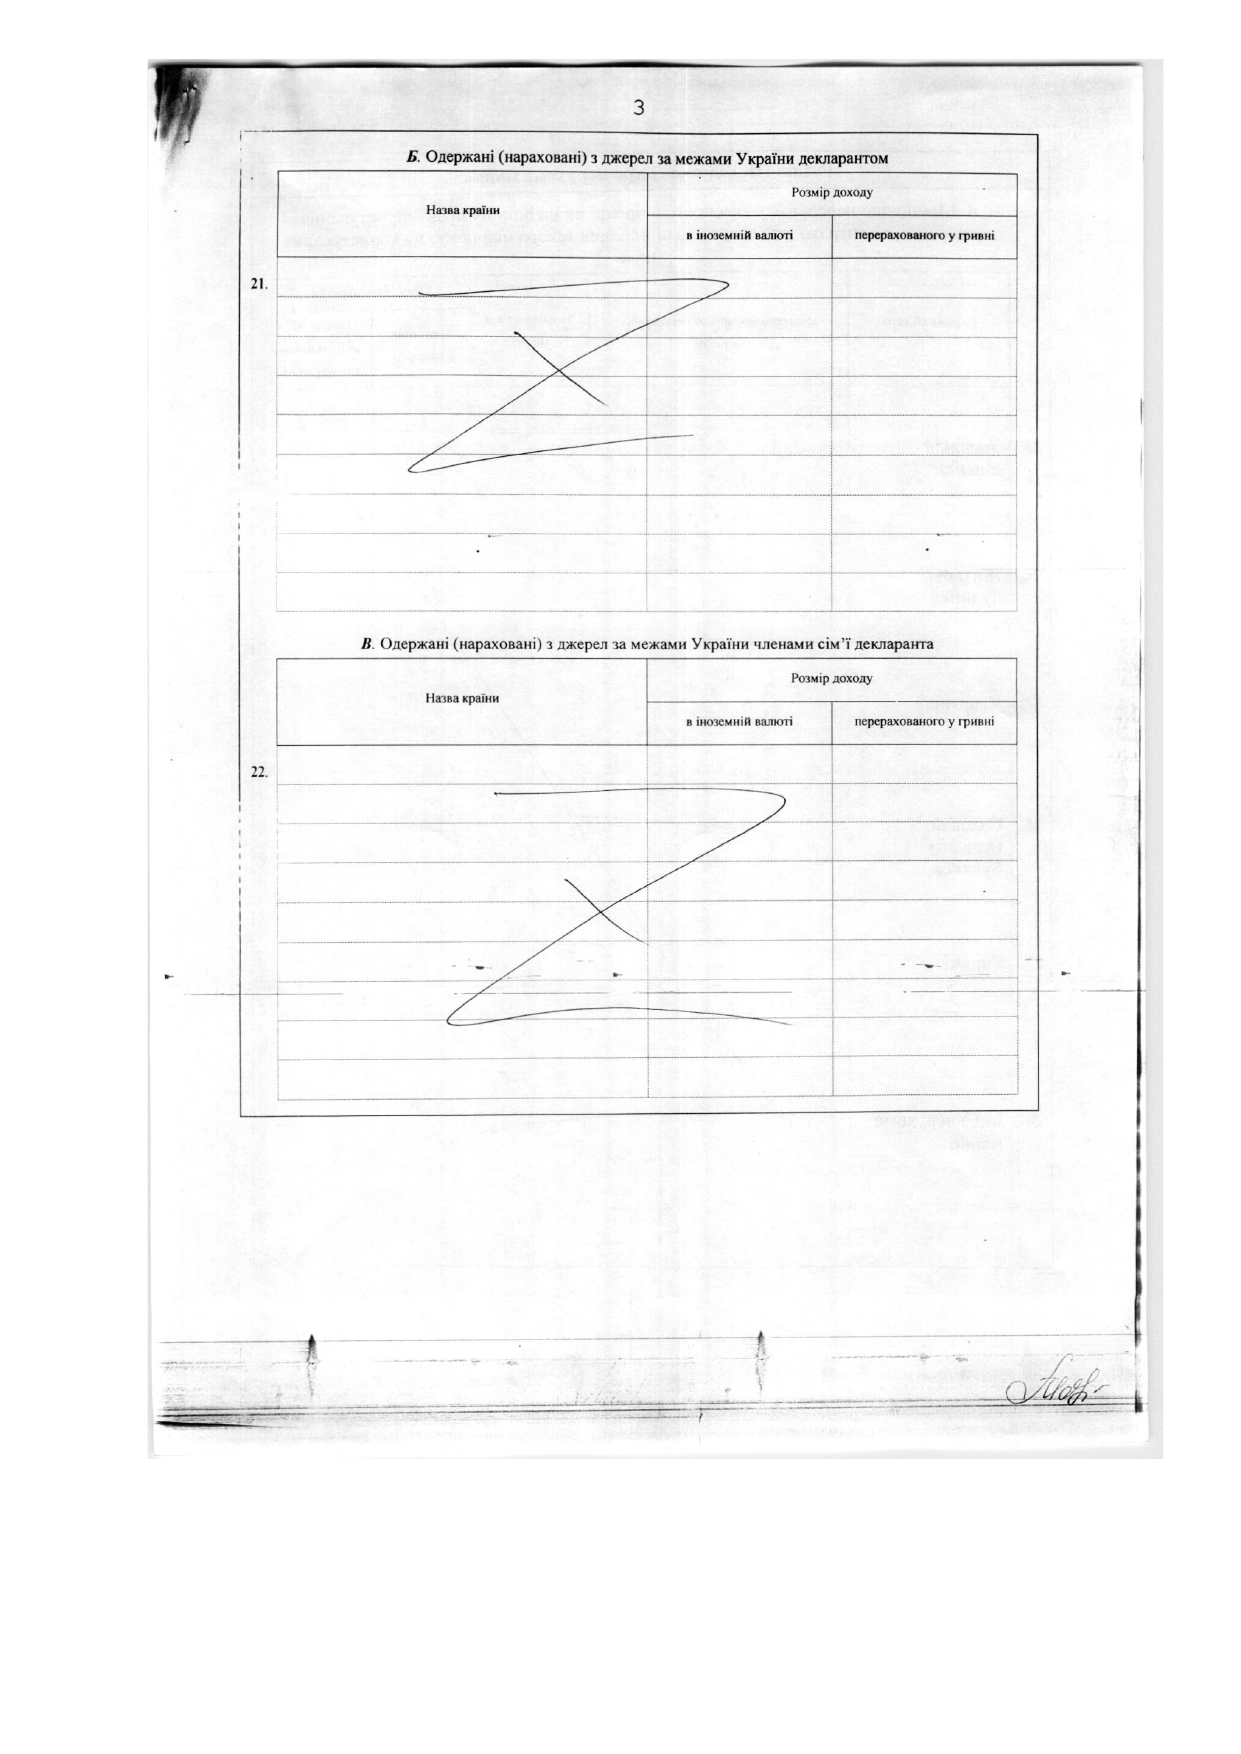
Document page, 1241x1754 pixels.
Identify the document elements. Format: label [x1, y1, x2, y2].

picture [147, 59, 1164, 1459]
